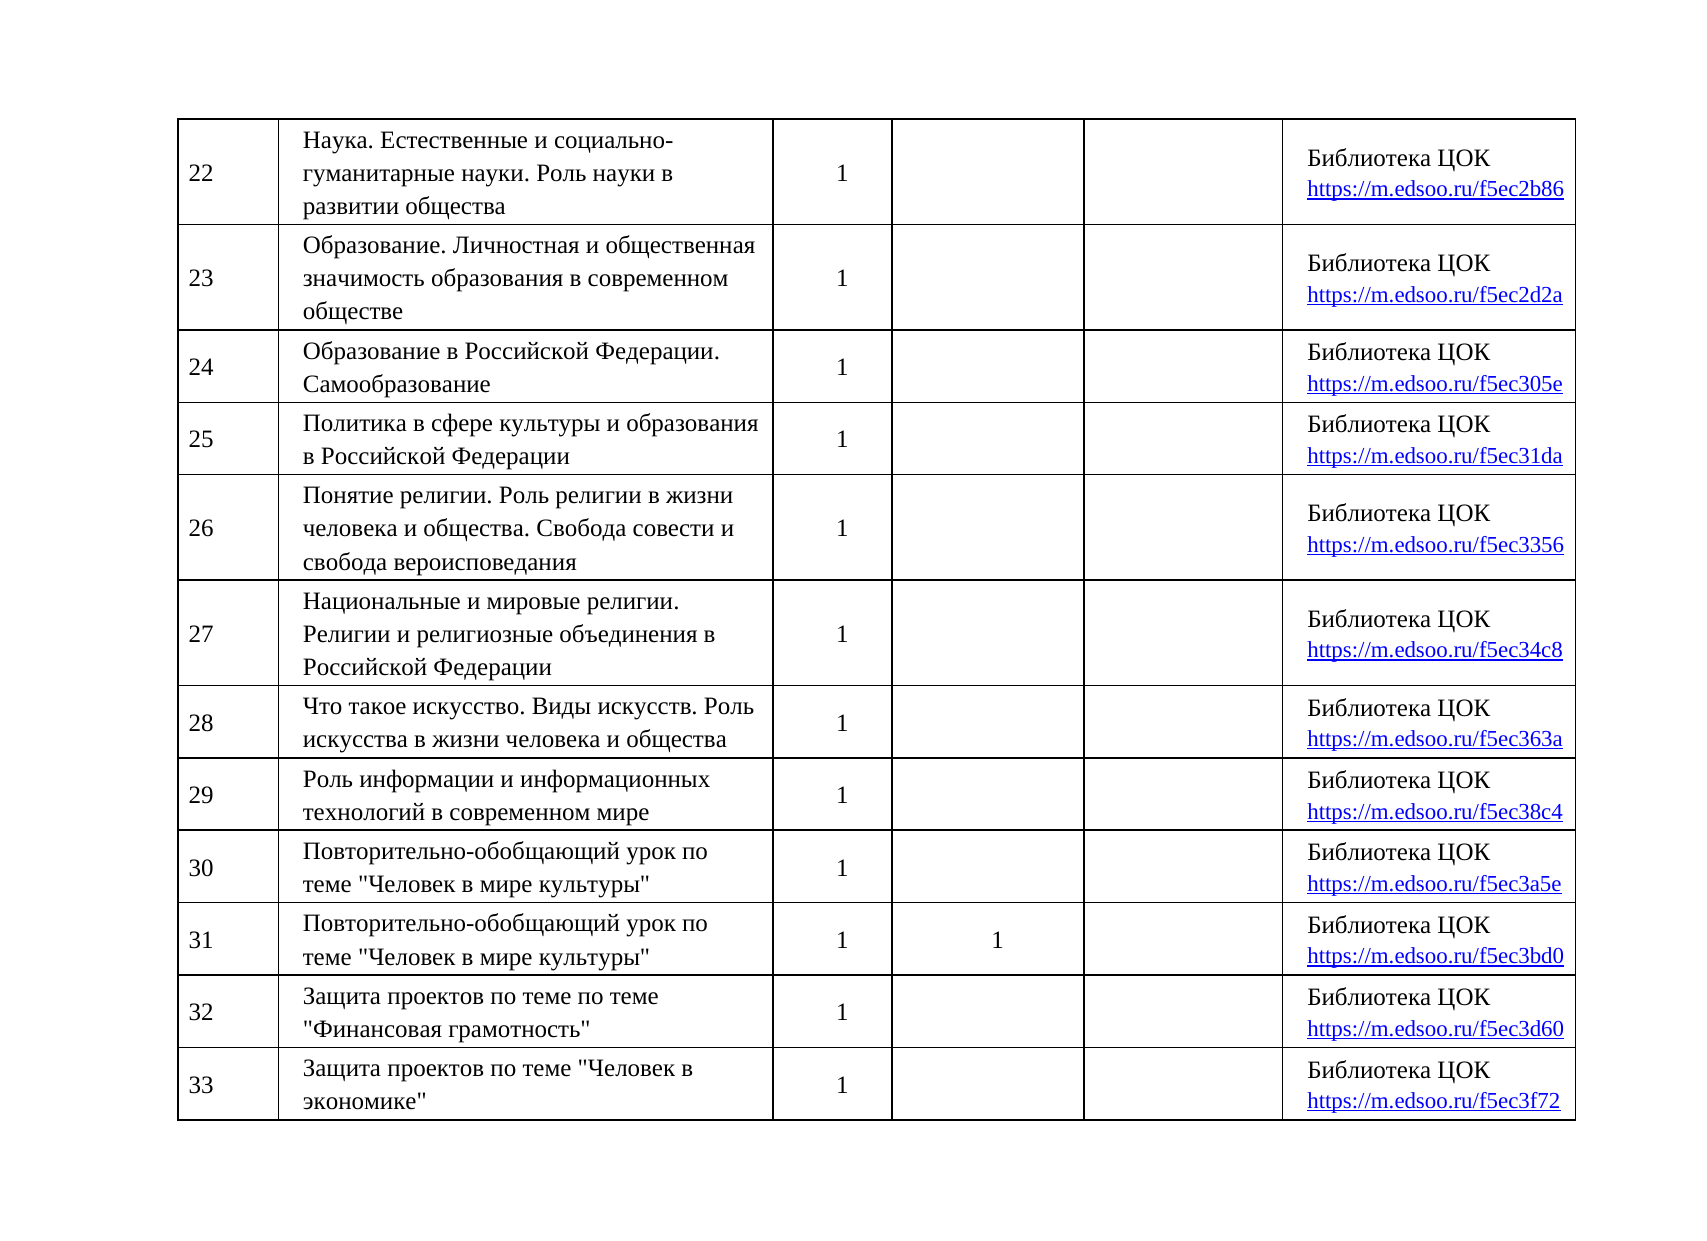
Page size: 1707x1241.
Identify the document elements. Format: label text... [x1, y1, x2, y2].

table_cell 1 [774, 475, 891, 579]
table_cell 1 [774, 686, 891, 757]
table_cell Библиотека ЦОК https://m.edsoo.ru/f5ec3d60 [1283, 976, 1575, 1047]
table_cell [893, 581, 1083, 684]
table_cell Библиотека ЦОК https://m.edsoo.ru/f5ec2d2a [1283, 225, 1575, 329]
table_cell [893, 225, 1083, 329]
table_cell Защита проектов по теме "Человек в экономике" [279, 1048, 772, 1119]
table_cell Наука. Естественные и социально-гуманитарные науки. Роль науки в развитии общества [279, 120, 772, 223]
table_cell [1085, 331, 1282, 401]
table_cell [893, 331, 1083, 401]
table_cell [1085, 225, 1282, 329]
table_cell Библиотека ЦОК https://m.edsoo.ru/f5ec3356 [1283, 475, 1575, 579]
table_cell [893, 403, 1083, 474]
table_cell Повторительно-обобщающий урок по теме "Человек в мире культуры" [279, 831, 772, 902]
table_cell 1 [774, 903, 891, 974]
table_cell Библиотека ЦОК https://m.edsoo.ru/f5ec3f72 [1283, 1048, 1575, 1119]
table_cell Библиотека ЦОК https://m.edsoo.ru/f5ec34c8 [1283, 581, 1575, 684]
table_cell Библиотека ЦОК https://m.edsoo.ru/f5ec3bd0 [1283, 903, 1575, 974]
table_cell [1085, 120, 1282, 223]
table_cell [1085, 903, 1282, 974]
table_cell 1 [774, 581, 891, 684]
table_cell [1085, 581, 1282, 684]
table_cell 27 [179, 581, 278, 684]
table_cell 32 [179, 976, 278, 1047]
table_cell [1085, 403, 1282, 474]
table_cell 22 [179, 120, 278, 223]
table_cell [893, 976, 1083, 1047]
table_cell 1 [774, 1048, 891, 1119]
table_cell 29 [179, 759, 278, 829]
table_cell [893, 475, 1083, 579]
table_cell [1085, 1048, 1282, 1119]
table_cell 24 [179, 331, 278, 401]
table_cell Образование. Личностная и общественная значимость образования в современном обществе [279, 225, 772, 329]
table_cell 23 [179, 225, 278, 329]
table_cell [893, 120, 1083, 223]
table_cell 1 [774, 759, 891, 829]
table_cell [1085, 475, 1282, 579]
table_cell 1 [893, 903, 1083, 974]
table_cell 26 [179, 475, 278, 579]
table_cell [1085, 976, 1282, 1047]
table_cell [893, 831, 1083, 902]
table_cell [1085, 686, 1282, 757]
table_cell 1 [774, 120, 891, 223]
table_cell 1 [774, 331, 891, 401]
table_cell 1 [774, 976, 891, 1047]
table_cell Библиотека ЦОК https://m.edsoo.ru/f5ec31da [1283, 403, 1575, 474]
table_cell Библиотека ЦОК https://m.edsoo.ru/f5ec3a5e [1283, 831, 1575, 902]
table_cell Библиотека ЦОК https://m.edsoo.ru/f5ec38c4 [1283, 759, 1575, 829]
table_cell Образование в Российской Федерации. Самообразование [279, 331, 772, 401]
table_cell [893, 759, 1083, 829]
table_cell 25 [179, 403, 278, 474]
table_cell Что такое искусство. Виды искусств. Роль искусства в жизни человека и общества [279, 686, 772, 757]
table_cell Защита проектов по теме по теме "Финансовая грамотность" [279, 976, 772, 1047]
table_cell Библиотека ЦОК https://m.edsoo.ru/f5ec363a [1283, 686, 1575, 757]
table_cell [1085, 759, 1282, 829]
table_cell Понятие религии. Роль религии в жизни человека и общества. Свобода совести и свобода вероисповедания [279, 475, 772, 579]
table_cell 30 [179, 831, 278, 902]
table_cell Роль информации и информационных технологий в современном мире [279, 759, 772, 829]
table_cell Политика в сфере культуры и образования в Российской Федерации [279, 403, 772, 474]
table_cell [893, 1048, 1083, 1119]
table_cell Библиотека ЦОК https://m.edsoo.ru/f5ec305e [1283, 331, 1575, 401]
table_cell Библиотека ЦОК https://m.edsoo.ru/f5ec2b86 [1283, 120, 1575, 223]
table_cell [1085, 831, 1282, 902]
table_cell [893, 686, 1083, 757]
table_cell 1 [774, 831, 891, 902]
table_cell 28 [179, 686, 278, 757]
table_cell Повторительно-обобщающий урок по теме "Человек в мире культуры" [279, 903, 772, 974]
table_cell Национальные и мировые религии. Религии и религиозные объединения в Российской Федерации [279, 581, 772, 684]
table_cell 31 [179, 903, 278, 974]
table_cell 33 [179, 1048, 278, 1119]
table_cell 1 [774, 403, 891, 474]
table_cell 1 [774, 225, 891, 329]
